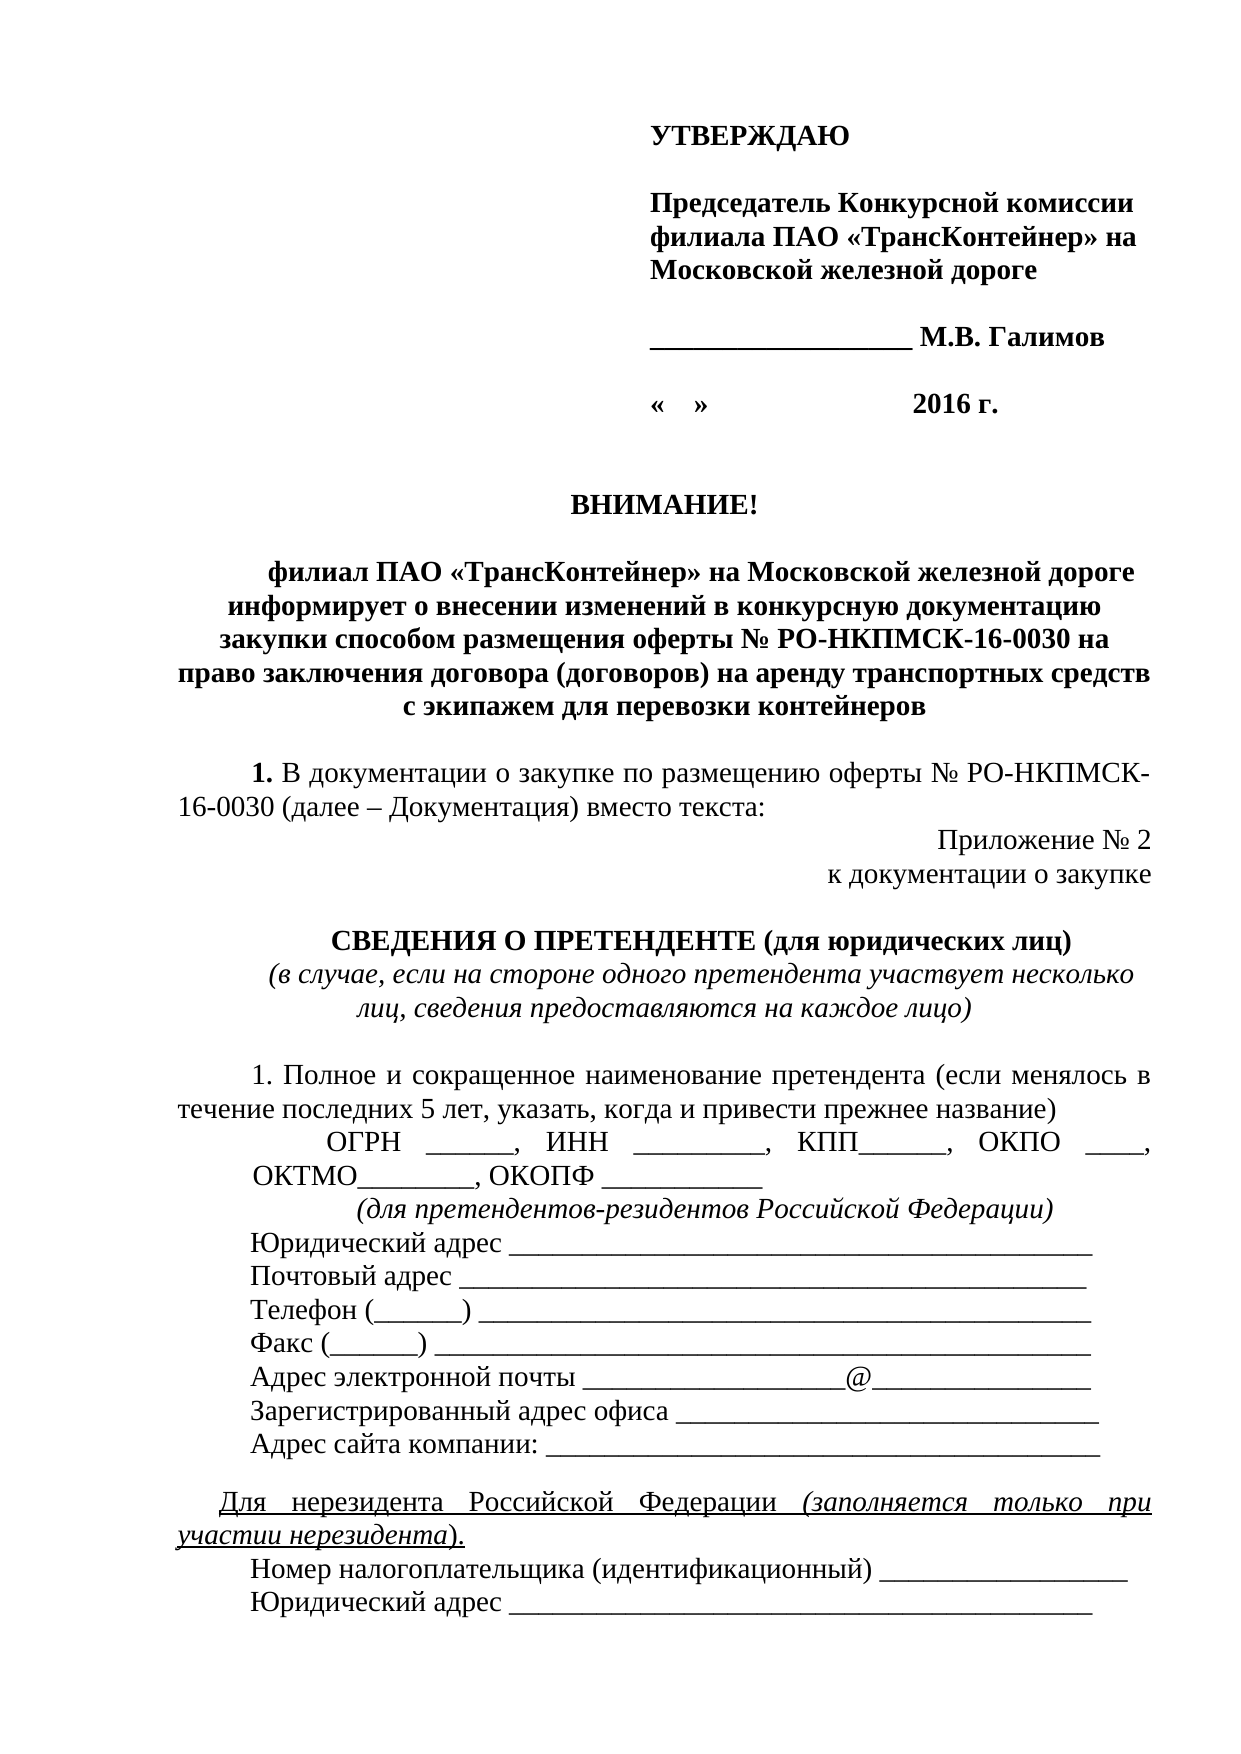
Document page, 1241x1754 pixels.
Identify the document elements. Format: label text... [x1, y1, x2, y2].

text Приложение № 2 [177, 822, 1152, 856]
text ОГРН ______, ИНН _________, КПП______, ОКПО ____, ОКТМО________, ОКОПФ ___________ [252, 1124, 1152, 1191]
text Юридический адрес ________________________________________ [177, 1225, 1152, 1258]
text к документации о закупке [177, 856, 1152, 889]
text СВЕДЕНИЯ О ПРЕТЕНДЕНТЕ (для юридических лиц) [177, 923, 1152, 957]
text филиала ПАО «ТрансКонтейнер» на Московской железной дороге [650, 219, 1152, 286]
text (в случае, если на стороне одного претендента участвует несколько лиц, сведения предоставляются на каждое лицо) [177, 957, 1152, 1024]
text 1. Полное и сокращенное наименование претендента (если менялось в течение последних 5 лет, указать, когда и привести прежнее название) [177, 1057, 1152, 1124]
text « » 2016 г. [650, 386, 1152, 420]
text Председатель Конкурсной комиссии [650, 185, 1152, 219]
text ВНИМАНИЕ! [177, 487, 1152, 521]
text Зарегистрированный адрес офиса _____________________________ [177, 1393, 1152, 1426]
text Почтовый адрес ___________________________________________ [177, 1258, 1152, 1292]
text УТВЕРЖДАЮ [650, 118, 1152, 152]
text Для нерезидента Российской Федерации (заполняется только при участии нерезидента). [177, 1484, 1152, 1551]
text (для претендентов-резидентов Российской Федерации) [177, 1191, 1152, 1225]
text Адрес сайта компании: ______________________________________ [177, 1426, 1152, 1460]
text Телефон (______) __________________________________________ [177, 1292, 1152, 1326]
text Факс (______) _____________________________________________ [177, 1326, 1152, 1359]
text Адрес электронной почты __________________@_______________ [177, 1359, 1152, 1393]
text Номер налогоплательщика (идентификационный) _________________ [177, 1551, 1152, 1584]
text __________________ М.В. Галимов [650, 319, 1152, 353]
text 1. В документации о закупке по размещению оферты № РО-НКПМСК-16-0030 (далее – Документация) вместо текста: [177, 755, 1152, 822]
text Юридический адрес ________________________________________ [177, 1584, 1152, 1618]
text филиал ПАО «ТрансКонтейнер» на Московской железной дороге информирует о внесении изменений в конкурсную документацию закупки способом размещения оферты № РО-НКПМСК-16-0030 на право заключения договора (договоров) на аренду транспортных средств с экипажем для перевозки контейнеров [177, 554, 1152, 722]
